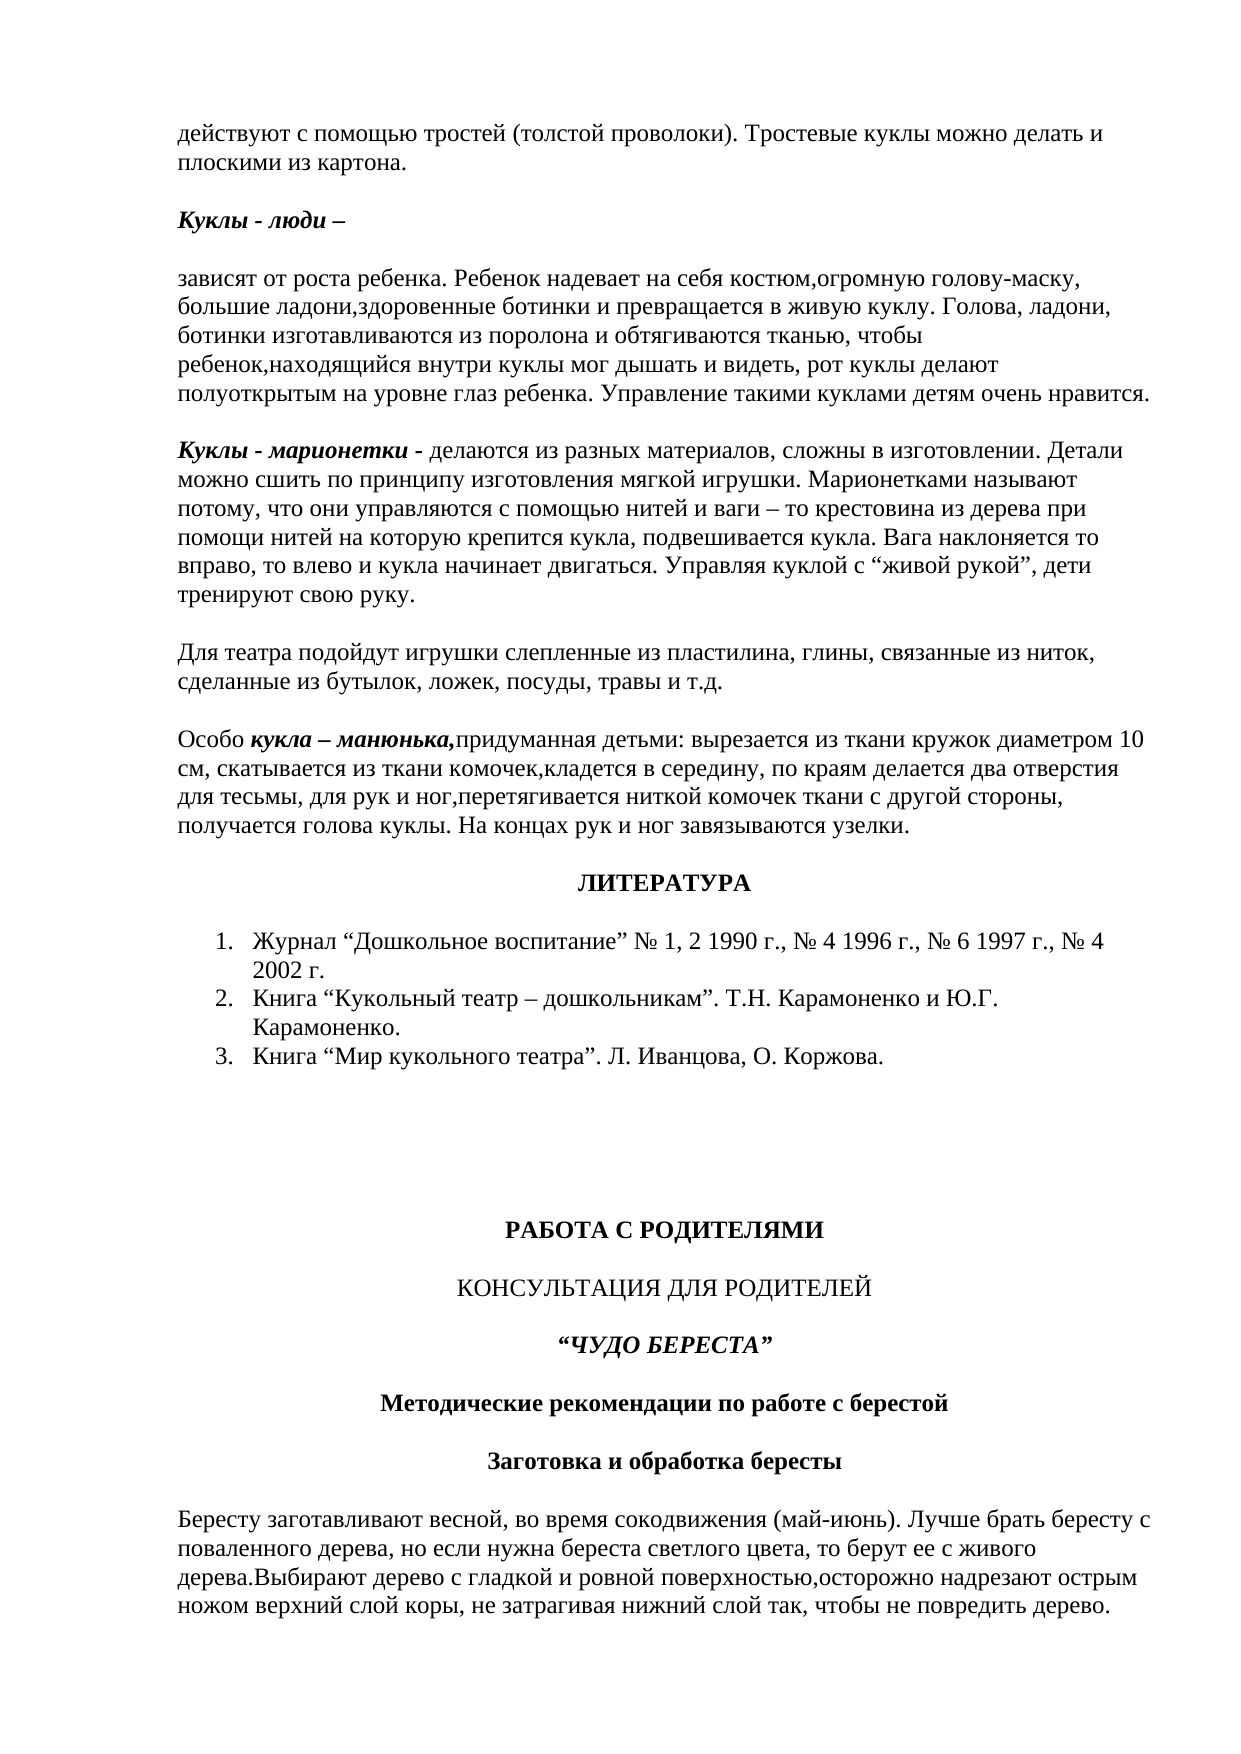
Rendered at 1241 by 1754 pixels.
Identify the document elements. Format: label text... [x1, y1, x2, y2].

list Книга “Мир кукольного театра”. Л. Иванцова, О. Коржова. [215, 1041, 1152, 1070]
text Для театра подойдут игрушки слепленные из пластилина, глины, связанные из ниток, сделанные из бутылок, ложек, посуды, травы и т.д. [177, 637, 1152, 695]
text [177, 118, 1152, 176]
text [177, 1504, 1152, 1619]
text Методические рекомендации по работе с берестой [177, 1388, 1152, 1417]
text Куклы - люди – [177, 205, 1152, 233]
list Книга “Кукольный театр – дошкольникам”. Т.Н. Карамоненко и Ю.Г. Карамоненко. [215, 983, 1152, 1041]
text Особо кукла – манюнька,придуманная детьми: вырезается из ткани кружок диаметром 10 см, скатывается из ткани комочек,кладется в середину, по краям делается два отверстия для тесьмы, для рук и ног,перетягивается ниткой комочек ткани с другой стороны, получается голова куклы. На концах рук и ног завязываются узелки. [177, 724, 1152, 839]
text КОНСУЛЬТАЦИЯ ДЛЯ РОДИТЕЛЕЙ [177, 1273, 1152, 1301]
text зависят от роста ребенка. Ребенок надевает на себя костюм,огромную голову-маску, большие ладони,здоровенные ботинки и превращается в живую куклу. Голова, ладони, ботинки изготавливаются из поролона и обтягиваются тканью, чтобы ребенок,находящийся внутри куклы мог дышать и видеть, рот куклы делают полуоткрытым на уровне глаз ребенка. Управление такими куклами детям очень нравится. [177, 263, 1152, 406]
text Заготовка и обработка бересты [177, 1446, 1152, 1475]
text РАБОТА С РОДИТЕЛЯМИ [177, 1215, 1152, 1243]
list Журнал “Дошкольное воспитание” № 1, 2 1990 г., № 4 1996 г., № 6 1997 г., № 4 2002 г. [215, 926, 1152, 983]
text Куклы - марионетки - делаются из разных материалов, сложны в изготовлении. Детали можно сшить по принципу изготовления мягкой игрушки. Марионетками называют потому, что они управляются с помощью нитей и ваги – то крестовина из дерева при помощи нитей на которую крепится кукла, подвешивается кукла. Вага наклоняется то вправо, то влево и кукла начинает двигаться. Управляя куклой с “живой рукой”, дети тренируют свою руку. [177, 436, 1152, 608]
text ЛИТЕРАТУРА [177, 868, 1152, 897]
text “ЧУДО БЕРЕСТА” [177, 1331, 1152, 1359]
